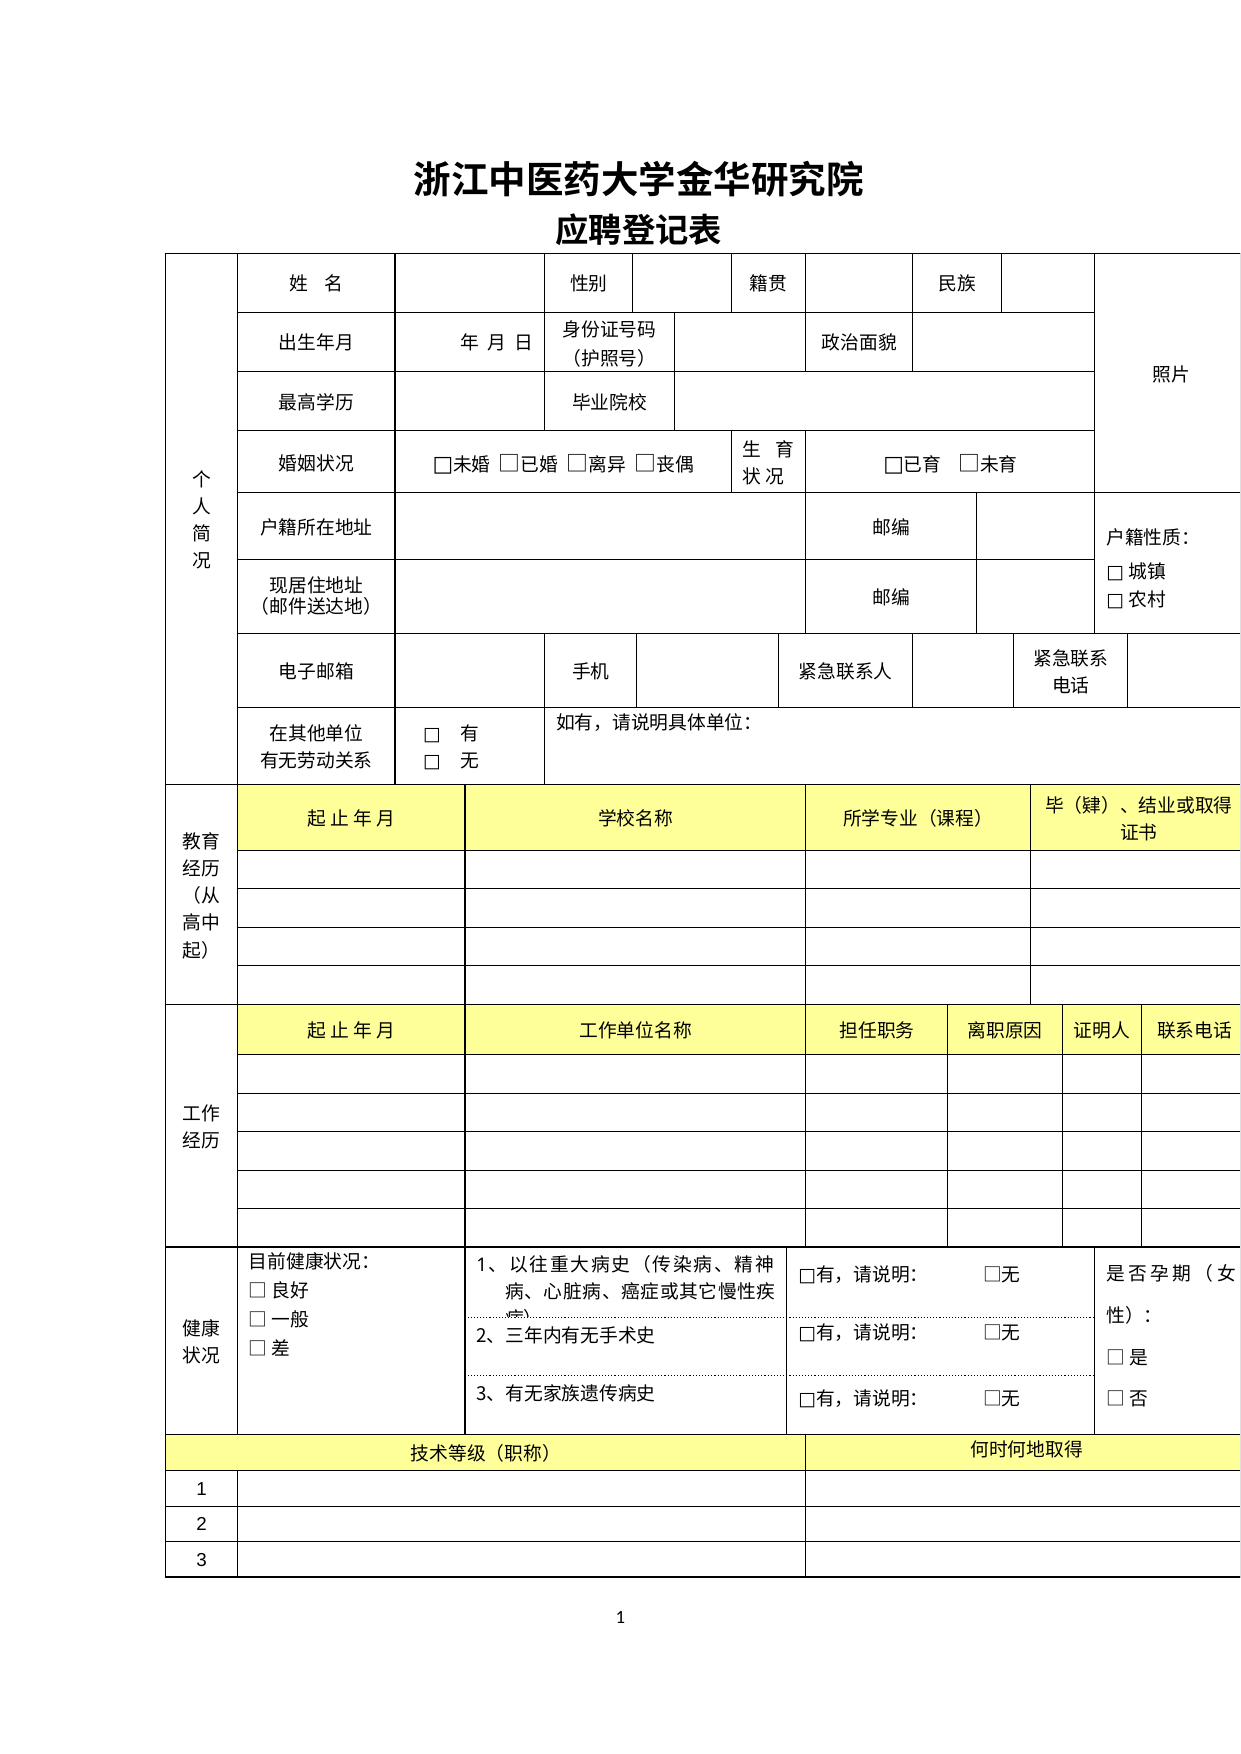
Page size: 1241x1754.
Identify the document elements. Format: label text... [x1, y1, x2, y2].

table_cell [1063, 1094, 1141, 1131]
table_cell [1063, 1171, 1141, 1208]
table_cell [1142, 1209, 1240, 1246]
table_cell 邮编 [806, 493, 976, 559]
table_cell [466, 1171, 805, 1208]
table_cell [396, 493, 805, 559]
table_cell 1、以往重大病史（传染病、精神病、心脏病、癌症或其它慢性疾病） [466, 1248, 786, 1317]
table_cell 现居住地址 （邮件送达地） [238, 560, 394, 633]
table_cell [806, 966, 1030, 1004]
table_cell 户籍所在地址 [238, 493, 394, 559]
table_cell [806, 1209, 947, 1246]
table_cell [466, 1132, 805, 1169]
table_cell 生育状 况 [732, 431, 805, 492]
table_cell [238, 1471, 805, 1506]
table_cell [806, 928, 1030, 965]
table_cell 3 [166, 1542, 237, 1576]
table_cell [1031, 928, 1240, 965]
table_cell 紧急联系电话 [1014, 634, 1127, 707]
table_cell [238, 1055, 464, 1093]
table_cell [913, 634, 1013, 707]
table_cell [675, 372, 1094, 430]
table_cell [806, 1471, 1240, 1506]
table_cell 联系电话 [1142, 1005, 1240, 1054]
table_cell [466, 928, 805, 965]
table_cell 紧急联系人 [779, 634, 912, 707]
table_cell 最高学历 [238, 372, 394, 430]
table_cell 毕（肄）、结业或取得 证书 [1031, 785, 1240, 850]
table_cell [1142, 1055, 1240, 1093]
table_cell [806, 1132, 947, 1169]
table_header 个 人 简 况 [166, 254, 237, 784]
table_cell □已育 □未育 [806, 431, 1094, 492]
table_cell [1142, 1171, 1240, 1208]
table_cell □有，请说明： □无 [787, 1317, 1094, 1375]
table_cell [948, 1209, 1062, 1246]
table_cell 目前健康状况： □ 良好 □ 一般 □ 差 [238, 1248, 464, 1433]
table_cell 教育 经历（从高中起） [166, 785, 237, 1004]
table_cell [1142, 1094, 1240, 1131]
table_cell 证明人 [1063, 1005, 1141, 1054]
table_cell [238, 1209, 464, 1246]
table_cell 起 止 年 月 [238, 785, 464, 850]
table_header [633, 254, 731, 312]
table_cell 政治面貌 [806, 313, 912, 371]
table_cell [238, 851, 464, 888]
table_header 籍贯 [732, 254, 805, 312]
table_cell 年 月 日 [396, 313, 544, 371]
table_cell [948, 1171, 1062, 1208]
table_cell 电子邮箱 [238, 634, 394, 707]
table_cell [238, 889, 464, 927]
table_cell [948, 1094, 1062, 1131]
table_cell 在其他单位 有无劳动关系 [238, 708, 394, 784]
table_cell 2、三年内有无手术史 [466, 1317, 786, 1375]
table_cell [806, 1094, 947, 1131]
table_cell [1063, 1132, 1141, 1169]
table_cell 所学专业（课程） [806, 785, 1030, 850]
table_cell 离职原因 [948, 1005, 1062, 1054]
table_cell [977, 493, 1094, 559]
table_cell [238, 1171, 464, 1208]
table_cell [466, 1209, 805, 1246]
table_cell [1031, 966, 1240, 1004]
table_cell [466, 889, 805, 927]
table_cell [1128, 634, 1240, 707]
table_header [806, 254, 912, 312]
table_header 性别 [545, 254, 632, 312]
table_cell [913, 313, 1094, 371]
table_cell [806, 1542, 1240, 1576]
table_cell 担任职务 [806, 1005, 947, 1054]
table_cell 是否孕期（女性）： □ 是 □ 否 [1095, 1248, 1240, 1433]
table_cell 有 无 [396, 708, 544, 784]
table_cell [466, 851, 805, 888]
table_cell □未婚 □已婚 □离异 □丧偶 [396, 431, 731, 492]
table_cell [466, 1055, 805, 1093]
table_cell 户籍性质： □ 城镇 □ 农村 [1095, 493, 1240, 633]
table_cell 1 [166, 1471, 237, 1506]
table_cell [396, 560, 805, 633]
table_cell [1031, 851, 1240, 888]
table_cell 工作经历 [166, 1005, 237, 1246]
table_cell [1142, 1132, 1240, 1169]
table_cell [238, 966, 464, 1004]
table_cell [396, 372, 544, 430]
table_cell 学校名称 [466, 785, 805, 850]
table_cell 身份证号码 （护照号） [545, 313, 674, 371]
table_cell [466, 1094, 805, 1131]
table_cell [948, 1132, 1062, 1169]
table_cell [948, 1055, 1062, 1093]
table_cell 手机 [545, 634, 636, 707]
table_cell 技术等级（职称） [166, 1435, 805, 1470]
table_cell [806, 1055, 947, 1093]
table_cell [238, 1132, 464, 1169]
table_cell [238, 1542, 805, 1576]
table_cell [806, 1507, 1240, 1541]
table_cell [238, 1507, 805, 1541]
table_header [1002, 254, 1094, 312]
table_header [396, 254, 544, 312]
table_cell [806, 851, 1030, 888]
table_cell [637, 634, 778, 707]
table_cell [238, 928, 464, 965]
table_cell [1063, 1055, 1141, 1093]
table_header 姓 名 [238, 254, 394, 312]
table_cell 如有，请说明具体单位： [545, 708, 1240, 784]
table_cell [396, 634, 544, 707]
table_cell 健康状况 [166, 1248, 237, 1433]
table_cell □有，请说明： □无 [787, 1375, 1094, 1433]
table_cell [977, 560, 1094, 633]
text 应聘登记表 [165, 204, 1112, 252]
table_cell 婚姻状况 [238, 431, 394, 492]
table_cell [675, 313, 805, 371]
table_header 照片 [1095, 254, 1240, 492]
table_header 民族 [913, 254, 1001, 312]
table_cell 出生年月 [238, 313, 394, 371]
table_cell [806, 1171, 947, 1208]
table_cell 起 止 年 月 [238, 1005, 464, 1054]
table_cell 工作单位名称 [466, 1005, 805, 1054]
table_cell 毕业院校 [545, 372, 674, 430]
table_cell 3、有无家族遗传病史 [466, 1375, 786, 1433]
table_cell □有，请说明： □无 [787, 1248, 1094, 1317]
table_cell [238, 1094, 464, 1131]
table_cell [466, 966, 805, 1004]
table_cell 邮编 [806, 560, 976, 633]
table_cell [1031, 889, 1240, 927]
text 浙江中医药大学金华研究院 [165, 150, 1112, 204]
table_cell [1063, 1209, 1141, 1246]
table_cell [806, 889, 1030, 927]
table_cell 何时何地取得 [806, 1435, 1240, 1470]
table_cell 2 [166, 1507, 237, 1541]
